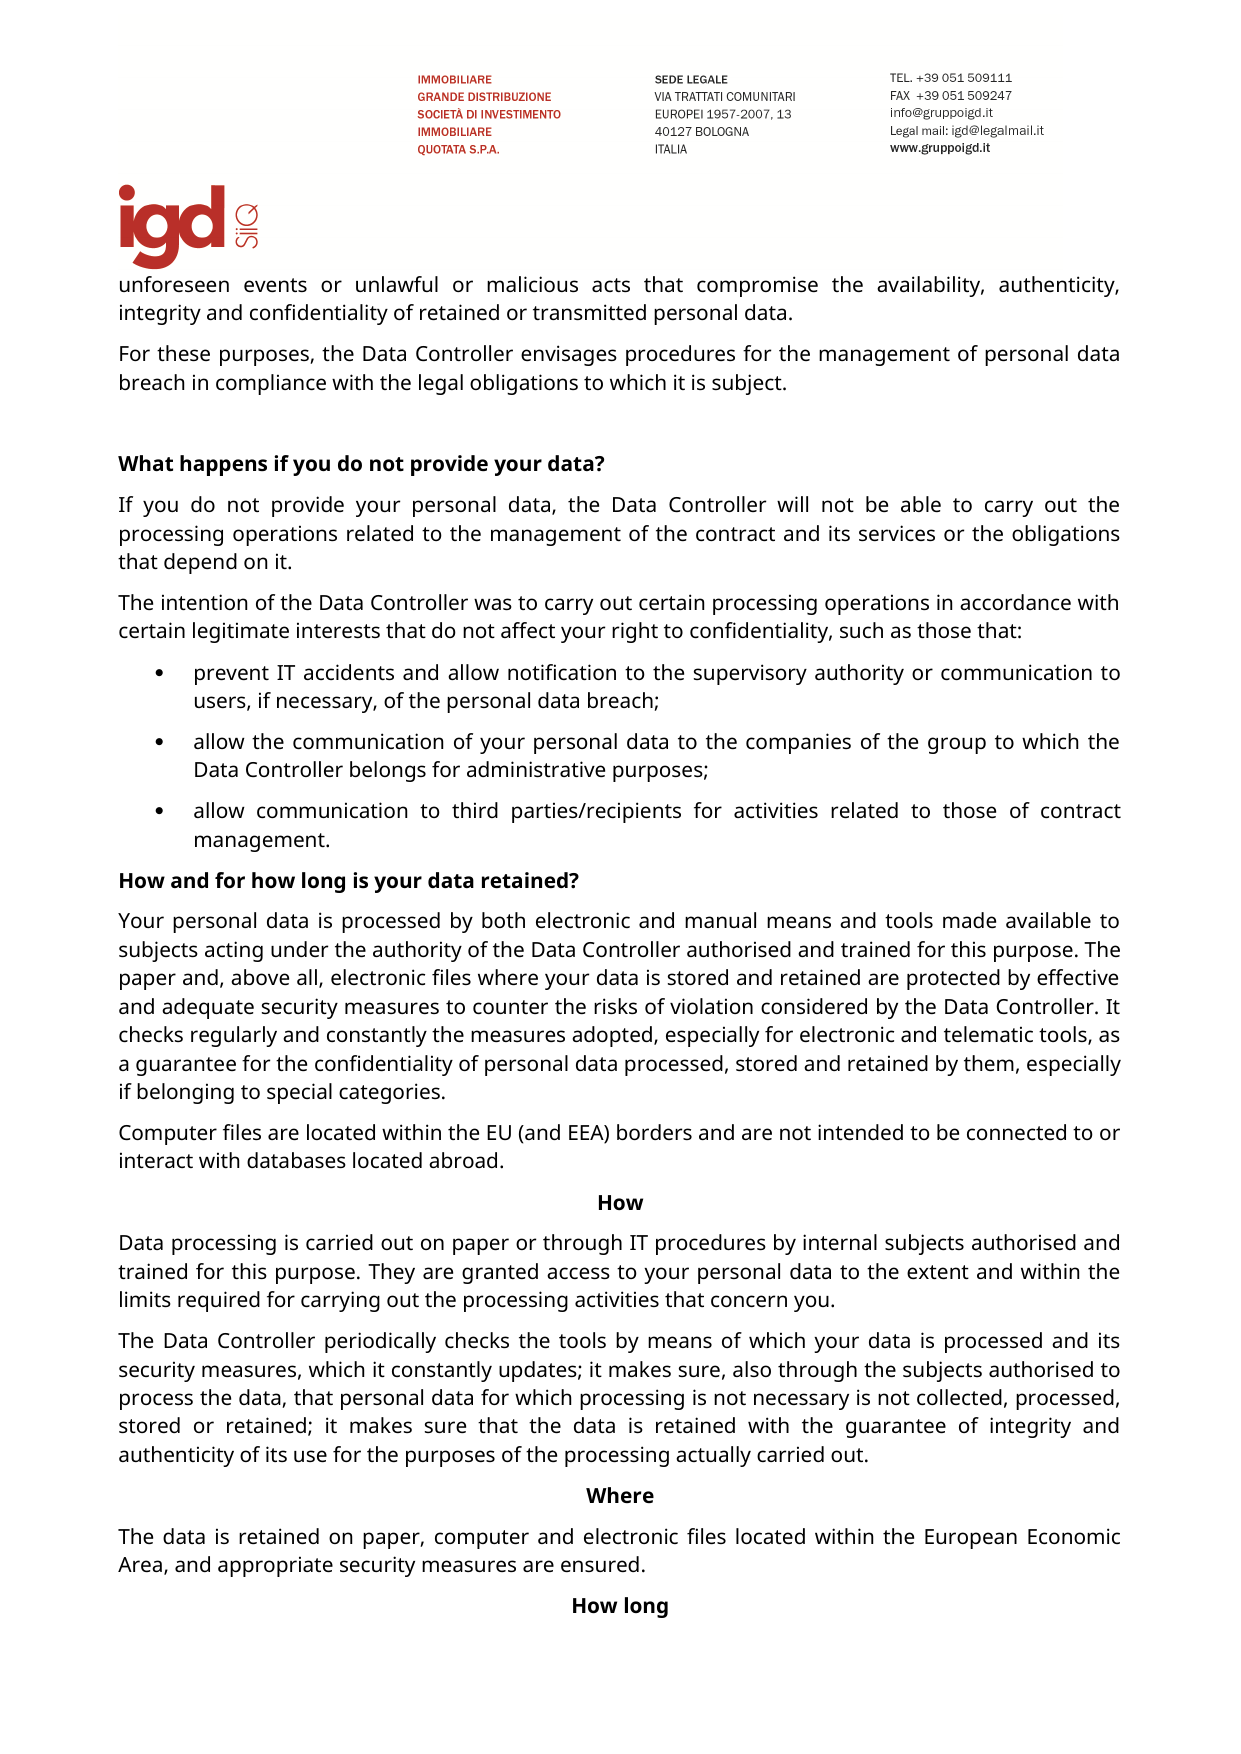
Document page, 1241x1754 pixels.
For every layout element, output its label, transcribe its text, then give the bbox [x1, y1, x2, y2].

text Where [118, 1481, 1122, 1509]
text The Data Controller periodically checks the tools by means of which your data is processed and its security measures, which it constantly updates; it makes sure, also through the subjects authorised to process the data, that personal data for which processing is not necessary is not collected, processed, stored or retained; it makes sure that the data is retained with the guarantee of integrity and authenticity of its use for the purposes of the processing actually carried out. [118, 1326, 1122, 1468]
list allow the communication of your personal data to the companies of the group to which the Data Controller belongs for administrative purposes; [156, 727, 1122, 784]
text Your personal data is processed by both electronic and manual means and tools made available to subjects acting under the authority of the Data Controller authorised and trained for this purpose. The paper and, above all, electronic files where your data is stored and retained are protected by effective and adequate security measures to counter the risks of violation considered by the Data Controller. It checks regularly and constantly the measures adopted, especially for electronic and telematic tools, as a guarantee for the confidentiality of personal data processed, stored and retained by them, especially if belonging to special categories. [118, 907, 1122, 1106]
text If you do not provide your personal data, the Data Controller will not be able to carry out the processing operations related to the management of the contract and its services or the obligations that depend on it. [118, 490, 1122, 576]
text The data is retained on paper, computer and electronic files located within the European Economic Area, and appropriate security measures are ensured. [118, 1522, 1122, 1579]
text For these purposes, the Data Controller envisages procedures for the management of personal data breach in compliance with the legal obligations to which it is subject. [118, 339, 1122, 396]
text Data processing is carried out on paper or through IT procedures by internal subjects authorised and trained for this purpose. They are granted access to your personal data to the extent and within the limits required for carrying out the processing activities that concern you. [118, 1228, 1122, 1314]
text How [118, 1188, 1122, 1216]
text Computer files are located within the EU (and EEA) borders and are not intended to be connected to or interact with databases located abroad. [118, 1118, 1122, 1175]
list allow communication to third parties/recipients for activities related to those of contract management. [156, 796, 1122, 853]
text What happens if you do not provide your data? [118, 449, 1122, 478]
text How and for how long is your data retained? [118, 866, 1122, 894]
text The intention of the Data Controller was to carry out certain processing operations in accordance with certain legitimate interests that do not affect your right to confidentiality, such as those that: [118, 588, 1122, 645]
picture [118, 14, 1064, 270]
list prevent IT accidents and allow notification to the supervisory authority or communication to users, if necessary, of the personal data breach; [156, 658, 1122, 714]
text How long [118, 1591, 1122, 1620]
